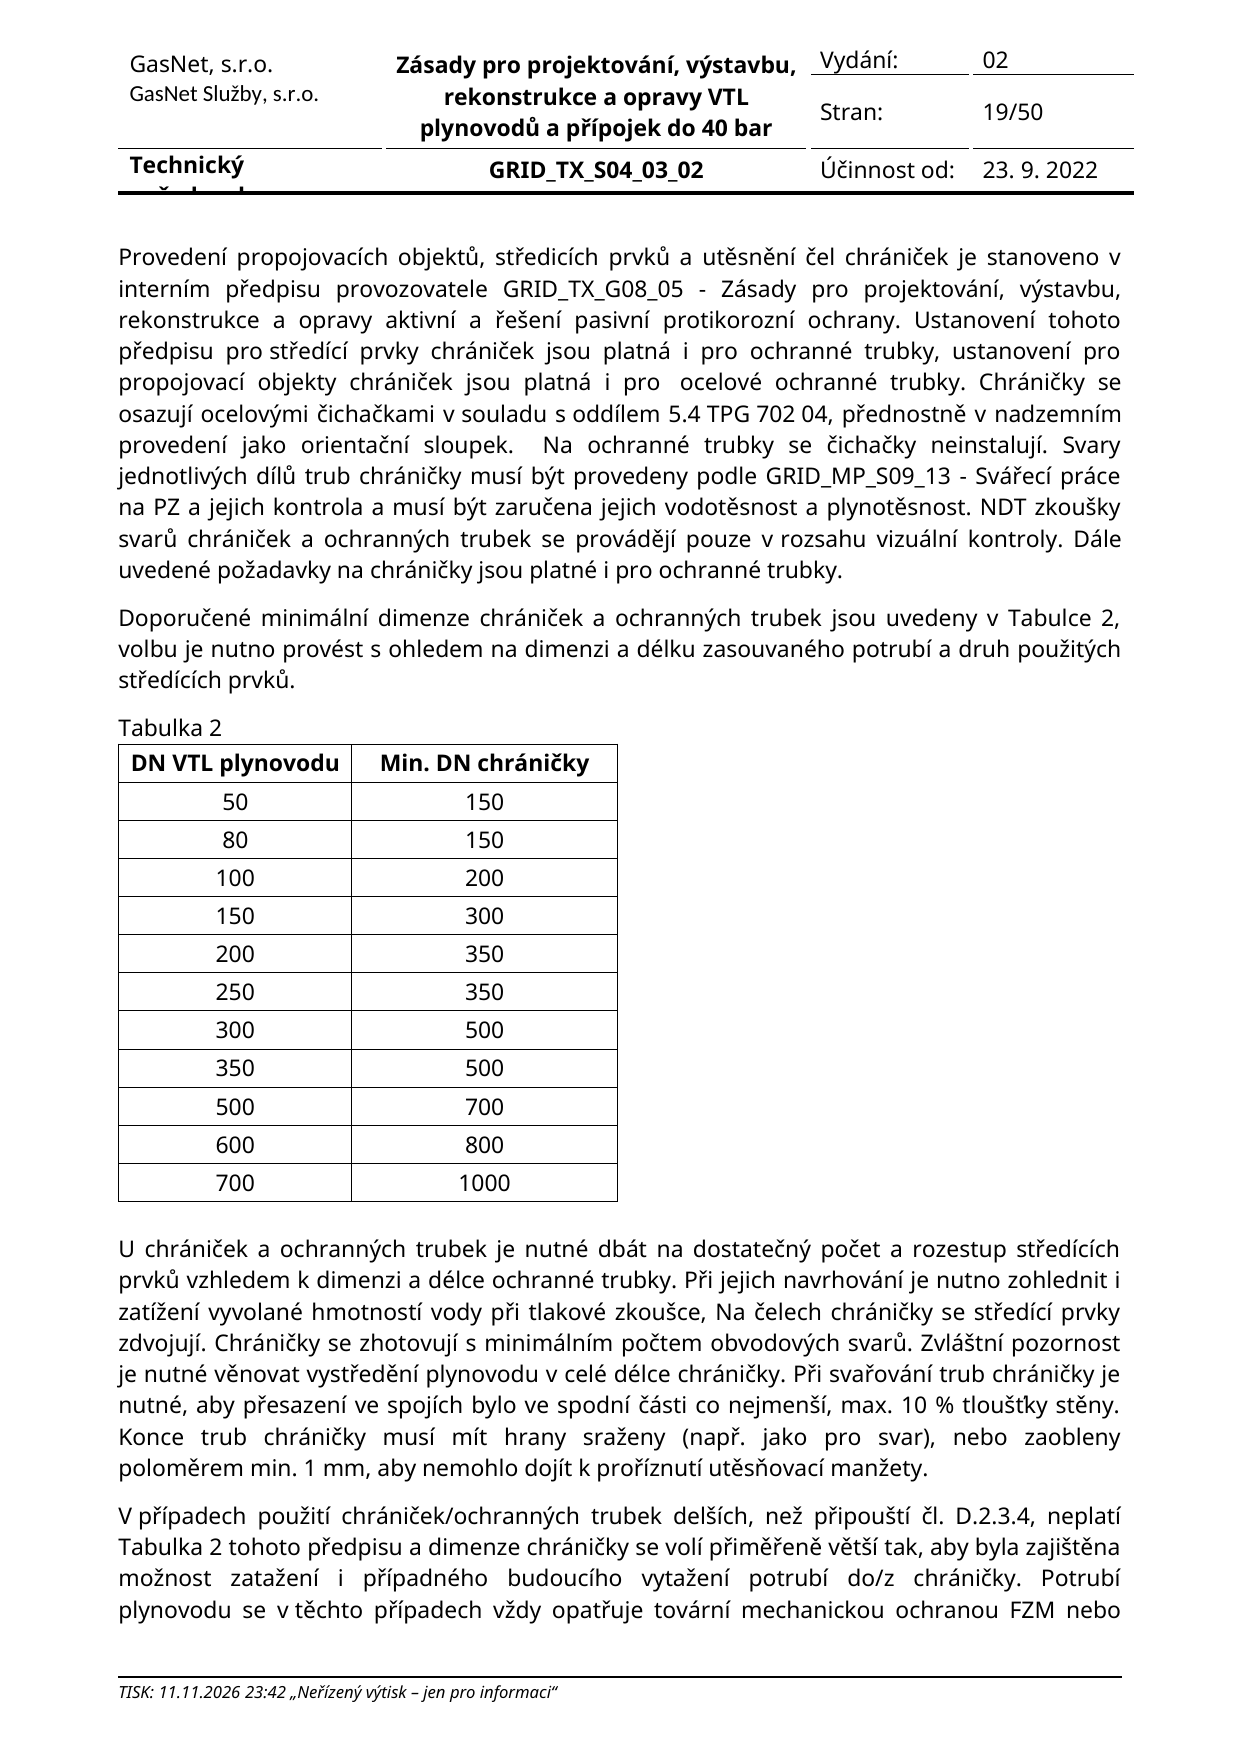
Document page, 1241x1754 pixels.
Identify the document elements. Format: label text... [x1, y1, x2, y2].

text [118, 1500, 1122, 1625]
text U chrániček a ochranných trubek je nutné dbát na dostatečný počet a rozestup středících prvků vzhledem k dimenzi a délce ochranné trubky. Při jejich navrhování je nutno zohlednit i zatížení vyvolané hmotností vody při tlakové zkoušce, Na čelech chráničky se středící prvky zdvojují. Chráničky se zhotovují s minimálním počtem obvodových svarů. Zvláštní pozornost je nutné věnovat vystředění plynovodu v celé délce chráničky. Při svařování trub chráničky je nutné, aby přesazení ve spojích bylo ve spodní části co nejmenší, max. 10 % tloušťky stěny. Konce trub chráničky musí mít hrany sraženy (např. jako pro svar), nebo zaobleny poloměrem min. 1 mm, aby nemohlo dojít k proříznutí utěsňovací manžety. [118, 1233, 1122, 1483]
table_cell 350 [352, 935, 617, 972]
table_cell 500 [352, 1011, 617, 1048]
table_cell 1000 [352, 1164, 617, 1201]
table_cell 700 [119, 1164, 351, 1201]
table_cell 150 [352, 783, 617, 820]
table_cell 600 [119, 1126, 351, 1163]
table_header Min. DN chráničky [352, 745, 617, 782]
table_cell 150 [119, 897, 351, 934]
table_cell 50 [119, 783, 351, 820]
table_cell 350 [119, 1050, 351, 1087]
table_cell 300 [119, 1011, 351, 1048]
table_cell 100 [119, 859, 351, 896]
table_cell 80 [119, 821, 351, 858]
table_cell 700 [352, 1088, 617, 1125]
text Doporučené minimální dimenze chrániček a ochranných trubek jsou uvedeny v Tabulce 2, volbu je nutno provést s ohledem na dimenzi a délku zasouvaného potrubí a druh použitých středících prvků. [118, 602, 1122, 696]
table_cell 500 [352, 1050, 617, 1087]
table_header DN VTL plynovodu [119, 745, 351, 782]
table_cell 150 [352, 821, 617, 858]
table_cell 300 [352, 897, 617, 934]
table_cell 200 [352, 859, 617, 896]
table_cell 200 [119, 935, 351, 972]
table_cell 250 [119, 973, 351, 1010]
table_cell 800 [352, 1126, 617, 1163]
table_cell 350 [352, 973, 617, 1010]
text Tabulka 2 [118, 712, 1122, 743]
table_cell 500 [119, 1088, 351, 1125]
text Provedení propojovacích objektů, středicích prvků a utěsnění čel chrániček je stanoveno v interním předpisu provozovatele GRID_TX_G08_05 - Zásady pro projektování, výstavbu, rekonstrukce a opravy aktivní a řešení pasivní protikorozní ochrany. Ustanovení tohoto předpisu pro středící prvky chrániček jsou platná i pro ochranné trubky, ustanovení pro propojovací objekty chrániček jsou platná i pro ocelové ochranné trubky. Chráničky se osazují ocelovými čichačkami v souladu s oddílem 5.4 TPG 702 04, přednostně v nadzemním provedení jako orientační sloupek. Na ochranné trubky se čichačky neinstalují. Svary jednotlivých dílů trub chráničky musí být provedeny podle GRID_MP_S09_13 - Svářecí práce na PZ a jejich kontrola a musí být zaručena jejich vodotěsnost a plynotěsnost. NDT zkoušky svarů chrániček a ochranných trubek se provádějí pouze v rozsahu vizuální kontroly. Dále uvedené požadavky na chráničky jsou platné i pro ochranné trubky. [118, 241, 1122, 585]
